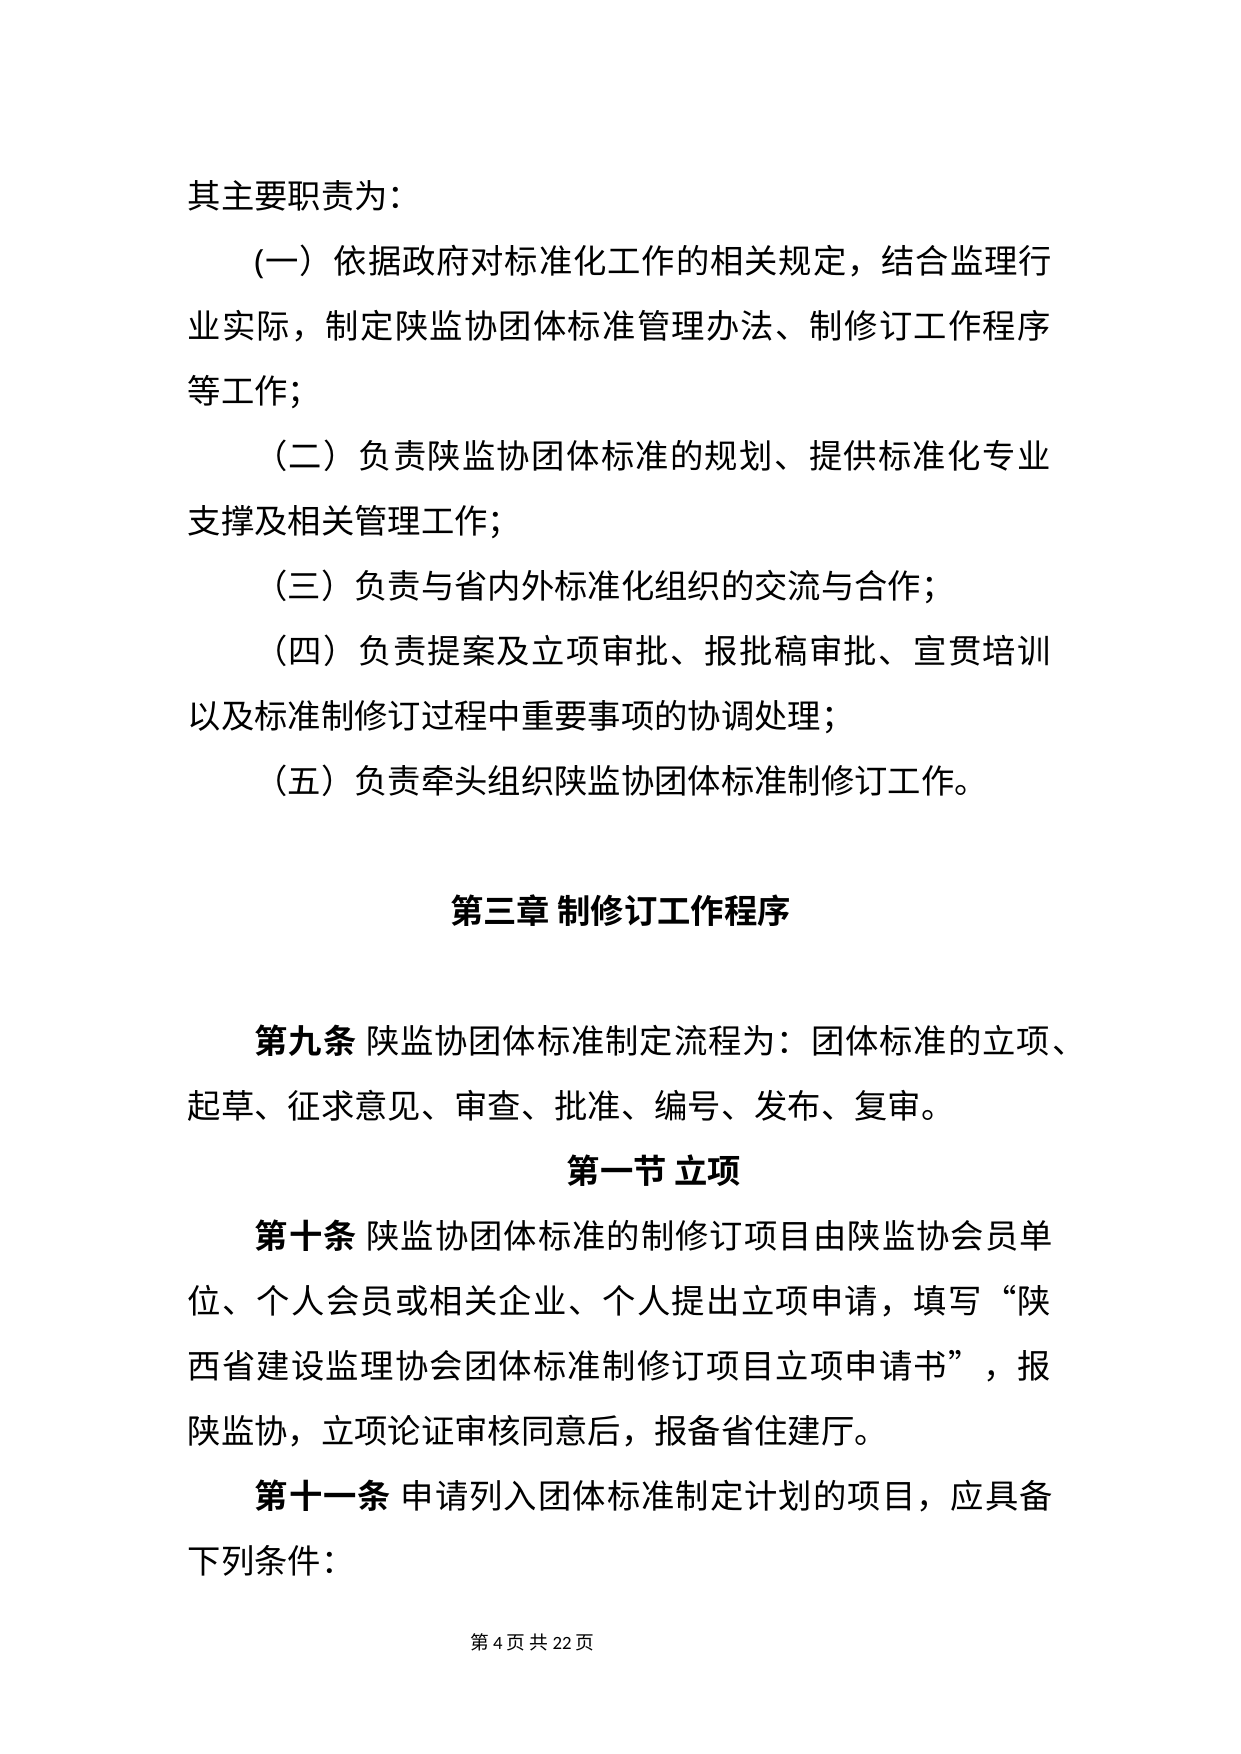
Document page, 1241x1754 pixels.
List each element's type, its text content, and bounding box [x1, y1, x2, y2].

text 第一节 立项 [187, 1137, 1053, 1202]
text （五）负责牵头组织陕监协团体标准制修订工作。 [187, 747, 1053, 812]
text 第三章 制修订工作程序 [187, 877, 1053, 942]
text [187, 162, 1053, 227]
text 第九条 陕监协团体标准制定流程为：团体标准的立项、起草、征求意见、审查、批准、编号、发布、复审。 [187, 1007, 1053, 1137]
text (一）依据政府对标准化工作的相关规定，结合监理行业实际，制定陕监协团体标准管理办法、制修订工作程序等工作； [187, 227, 1053, 422]
text （二）负责陕监协团体标准的规划、提供标准化专业支撑及相关管理工作； [187, 422, 1053, 552]
text （三）负责与省内外标准化组织的交流与合作； [187, 552, 1053, 617]
text 第十一条 申请列入团体标准制定计划的项目，应具备下列条件： [187, 1462, 1053, 1592]
text （四）负责提案及立项审批、报批稿审批、宣贯培训以及标准制修订过程中重要事项的协调处理； [187, 617, 1053, 747]
text 第十条 陕监协团体标准的制修订项目由陕监协会员单位、个人会员或相关企业、个人提出立项申请，填写“陕西省建设监理协会团体标准制修订项目立项申请书”，报陕监协，立项论证审核同意后，报备省住建厅。 [187, 1202, 1053, 1462]
